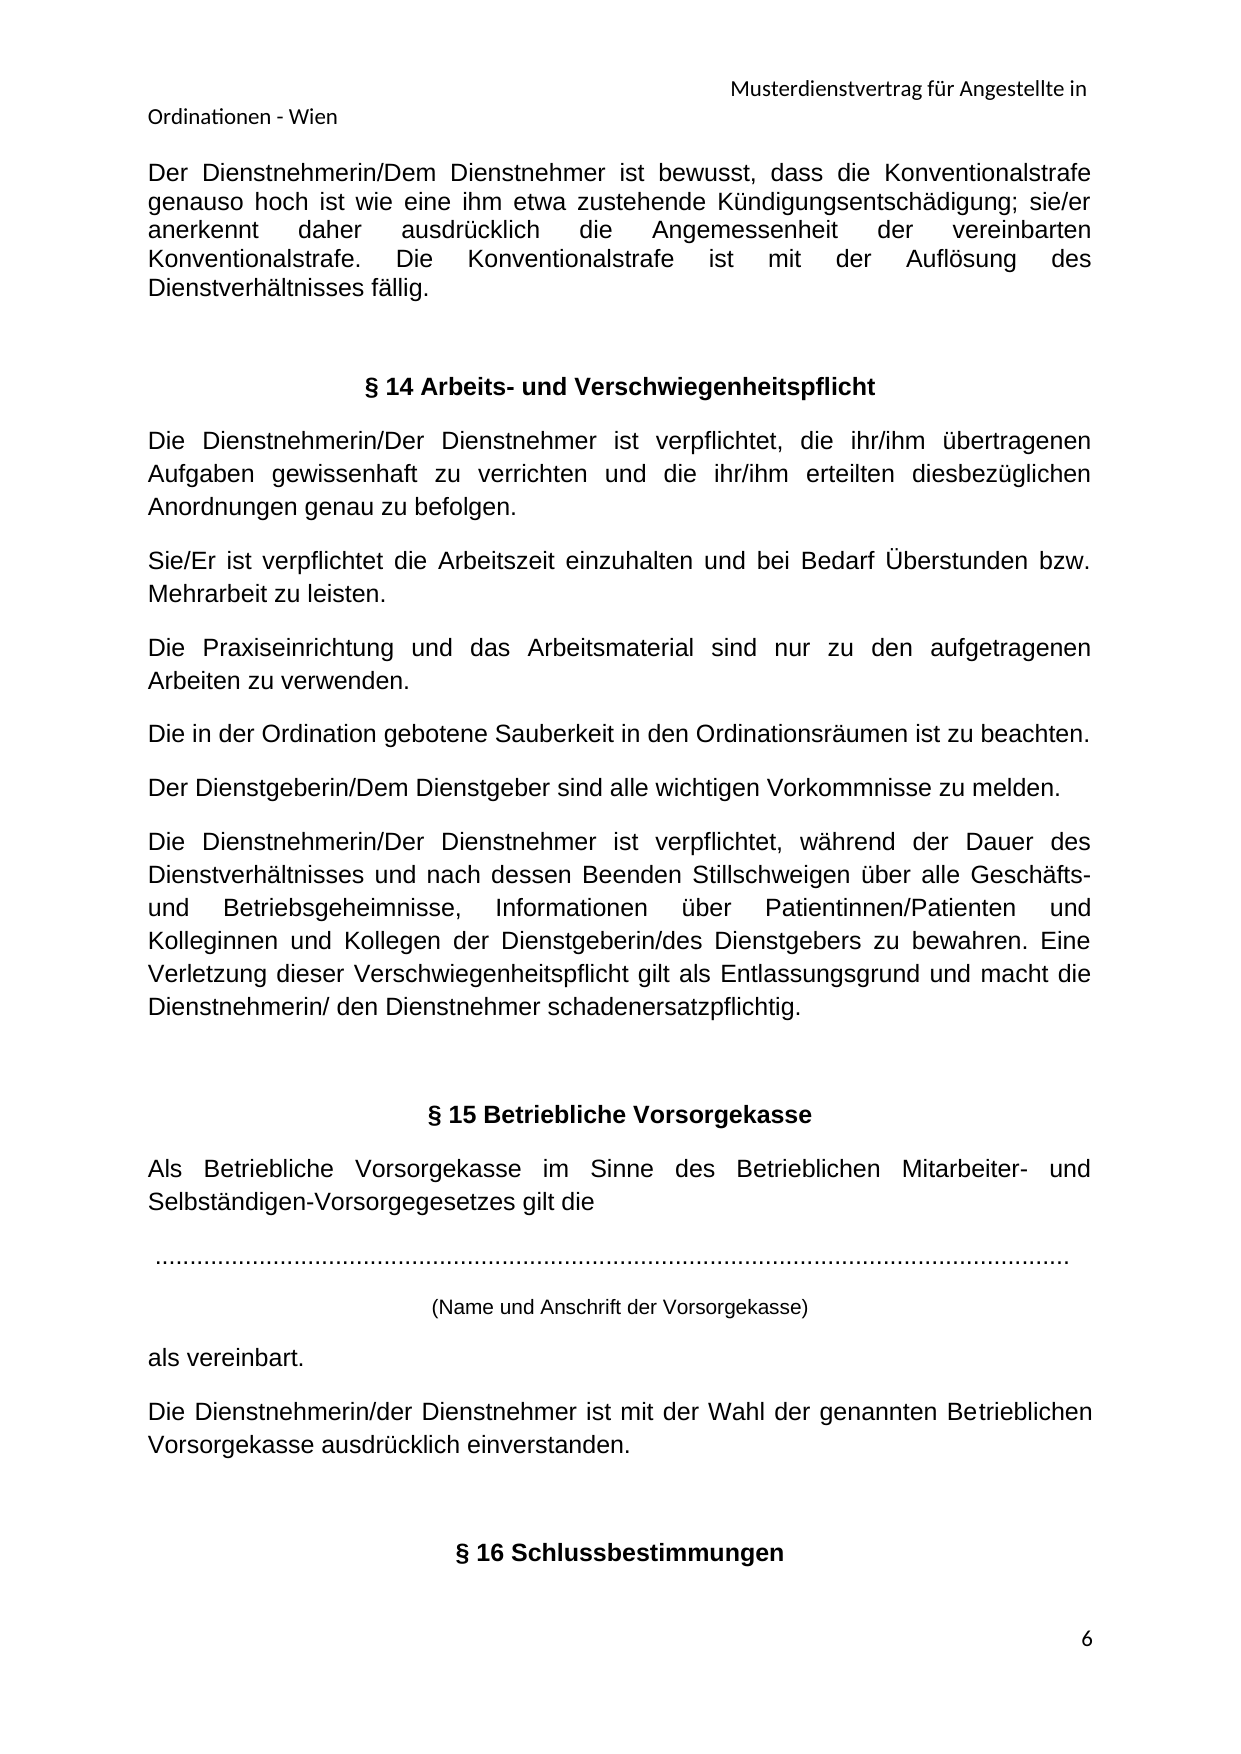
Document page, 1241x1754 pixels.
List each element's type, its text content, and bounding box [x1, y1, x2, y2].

text Sie/Er ist verpflichtet die Arbeitszeit einzuhalten und bei Bedarf Überstunden bzw. Mehrarbeit zu leisten. [148, 546, 1093, 607]
text Als Betriebliche Vorsorgekasse im Sinne des Betrieblichen Mitarbeiter- und Selbständigen-Vorsorgegesetzes gilt die [148, 1154, 1093, 1216]
text Die in der Ordination gebotene Sauberkeit in den Ordinationsräumen ist zu beachten. [148, 719, 1093, 748]
text Die Dienstnehmerin/Der Dienstnehmer ist verpflichtet, während der Dauer des Dienstverhältnisses und nach dessen Beenden Stillschweigen über alle Geschäfts- und Betriebsgeheimnisse, Informationen über Patientinnen/Patienten und Kolleginnen und Kollegen der Dienstgeberin/des Dienstgebers zu bewahren. Eine Verletzung dieser Verschwiegenheitspflicht gilt als Entlassungsgrund und macht die Dienstnehmerin/ den Dienstnehmer schadenersatzpflichtig. [148, 827, 1093, 1021]
text (Name und Anschrift der Vorsorgekasse) [148, 1294, 1093, 1318]
text Der Dienstnehmerin/Dem Dienstnehmer ist bewusst, dass die Konventionalstrafe genauso hoch ist wie eine ihm etwa zustehende Kündigungsentschädigung; sie/er anerkennt daher ausdrücklich die Angemessenheit der vereinbarten Konventionalstrafe. Die Konventionalstrafe ist mit der Auflösung des Dienstverhältnisses fällig. [148, 158, 1093, 302]
text Die Dienstnehmerin/der Dienstnehmer ist mit der Wahl der genannten Betrieblichen Vorsorgekasse ausdrücklich einverstanden. [148, 1397, 1093, 1458]
text als vereinbart. [148, 1343, 1093, 1372]
text Die Dienstnehmerin/Der Dienstnehmer ist verpflichtet, die ihr/ihm übertragenen Aufgaben gewissenhaft zu verrichten und die ihr/ihm erteilten diesbezüglichen Anordnungen genau zu befolgen. [148, 426, 1093, 521]
text § 16 Schlussbestimmungen [148, 1537, 1093, 1566]
text § 14 Arbeits- und Verschwiegenheitspflicht [148, 372, 1093, 401]
text § 15 Betriebliche Vorsorgekasse [148, 1100, 1093, 1129]
text .................................................................................................................................... [148, 1241, 1093, 1269]
text Die Praxiseinrichtung und das Arbeitsmaterial sind nur zu den aufgetragenen Arbeiten zu verwenden. [148, 633, 1093, 694]
text Der Dienstgeberin/Dem Dienstgeber sind alle wichtigen Vorkommnisse zu melden. [148, 773, 1093, 802]
